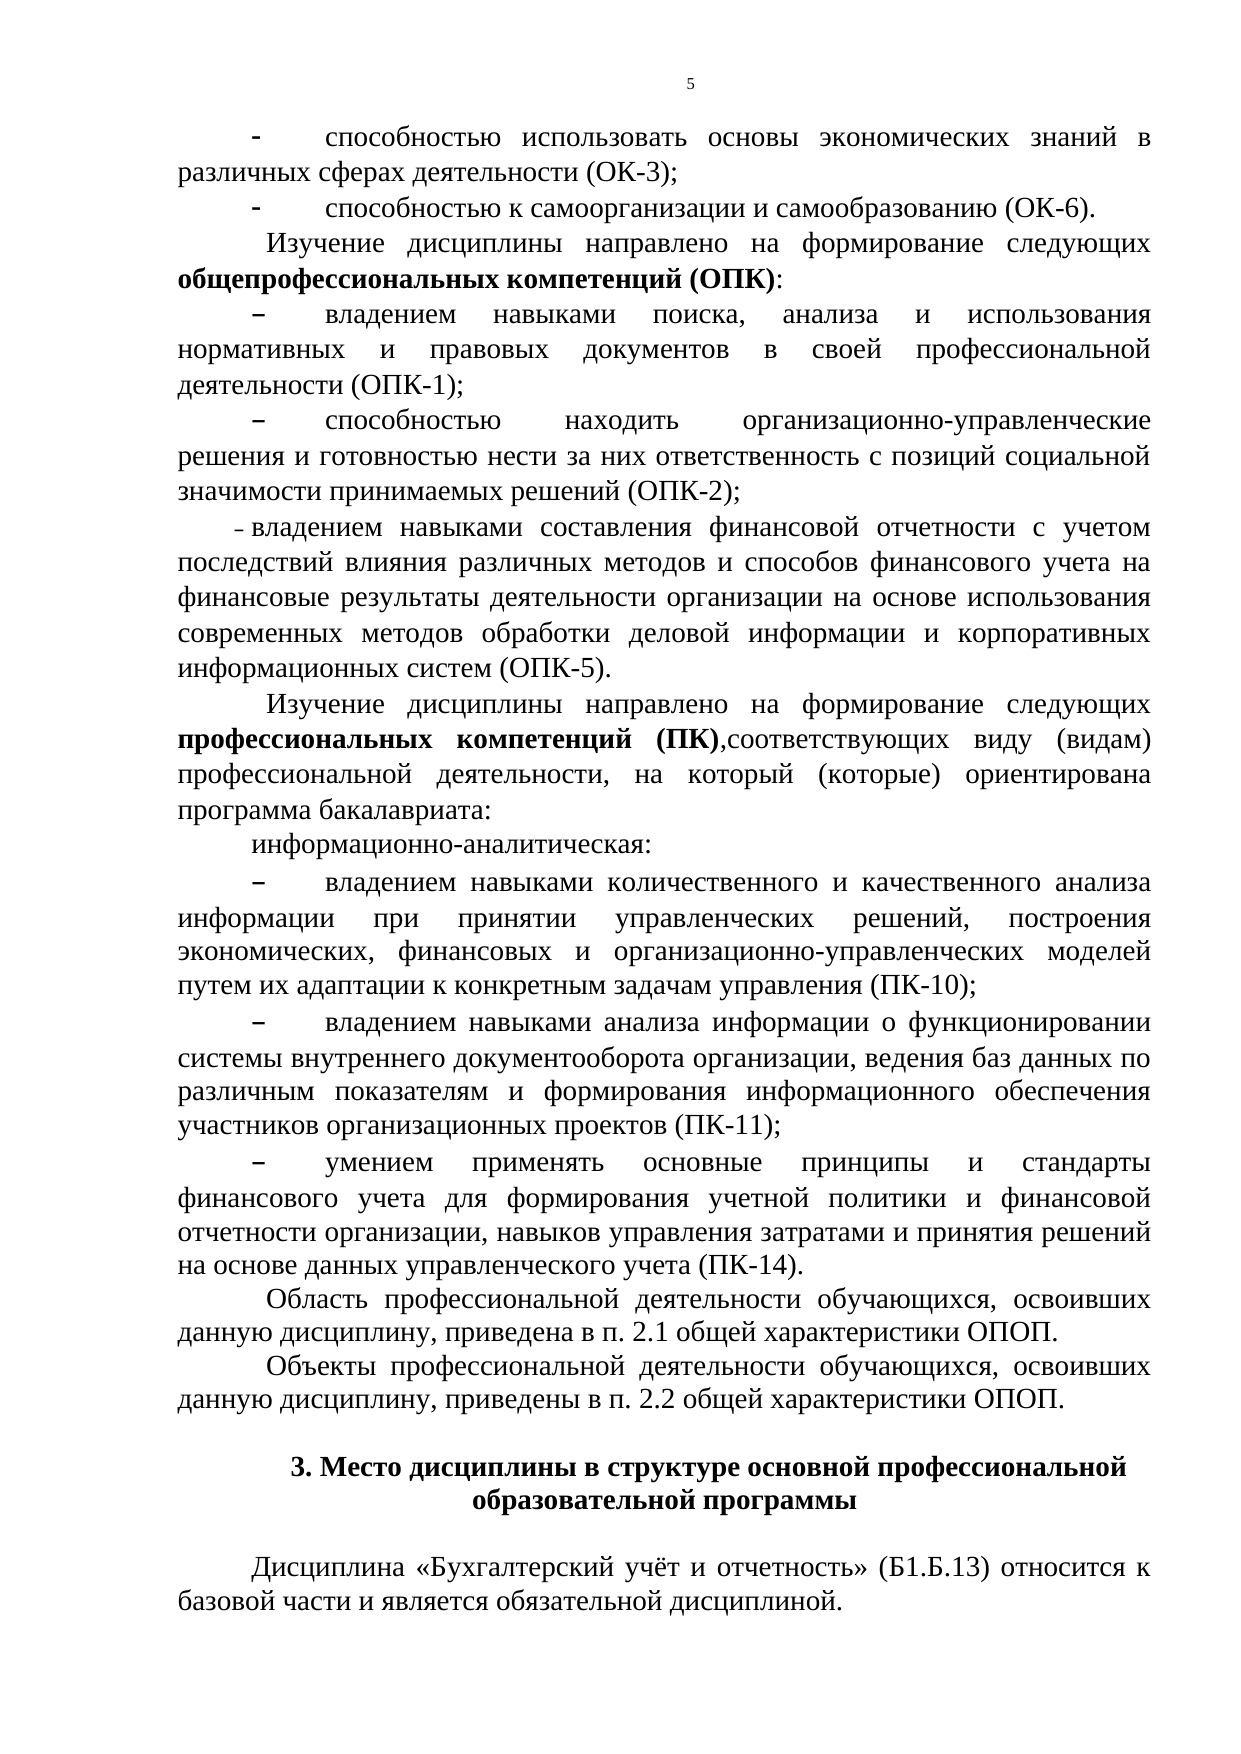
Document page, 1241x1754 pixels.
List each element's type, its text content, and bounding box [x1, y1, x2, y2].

text информационно-аналитическая: [177, 826, 1152, 860]
text 3. Место дисциплины в структуре основной профессиональной образовательной программы [177, 1449, 1152, 1516]
text Изучение дисциплины направлено на формирование следующих общепрофессиональных компетенций (ОПК): [177, 224, 1152, 295]
list владением навыками анализа информации о функционировании системы внутреннего документооборота организации, ведения баз данных по различным показателям и формирования информационного обеспечения участников организационных проектов (ПК-11); [177, 1000, 1152, 1141]
list владением навыками поиска, анализа и использования нормативных и правовых документов в своей профессиональной деятельности (ОПК-1); [177, 295, 1152, 401]
list владением навыками составления финансовой отчетности с учетом последствий влияния различных методов и способов финансового учета на финансовые результаты деятельности организации на основе использования современных методов обработки деловой информации и корпоративных информационных систем (ОПК-5). [177, 508, 1152, 685]
text Объекты профессиональной деятельности обучающихся, освоивших данную дисциплину, приведены в п. 2.2 общей характеристики ОПОП. [177, 1348, 1152, 1415]
list владением навыками количественного и качественного анализа информации при принятии управленческих решений, построения экономических, финансовых и организационно-управленческих моделей путем их адаптации к конкретным задачам управления (ПК-10); [177, 860, 1152, 1000]
list умением применять основные принципы и стандарты финансового учета для формирования учетной политики и финансовой отчетности организации, навыков управления затратами и принятия решений на основе данных управленческого учета (ПК-14). [177, 1141, 1152, 1281]
list способностью использовать основы экономических знаний в различных сферах деятельности (ОК-3); [177, 118, 1152, 189]
text Область профессиональной деятельности обучающихся, освоивших данную дисциплину, приведена в п. 2.1 общей характеристики ОПОП. [177, 1281, 1152, 1348]
text Изучение дисциплины направлено на формирование следующих профессиональных компетенций (ПК),соответствующих виду (видам) профессиональной деятельности, на который (которые) ориентирована программа бакалавриата: [177, 685, 1152, 826]
text Дисциплина «Бухгалтерский учёт и отчетность» (Б1.Б.13) относится к базовой части и является обязательной дисциплиной. [177, 1549, 1152, 1616]
list способностью находить организационно-управленческие решения и готовностью нести за них ответственность с позиций социальной значимости принимаемых решений (ОПК-2); [177, 401, 1152, 508]
list способностью к самоорганизации и самообразованию (ОК-6). [177, 189, 1152, 224]
